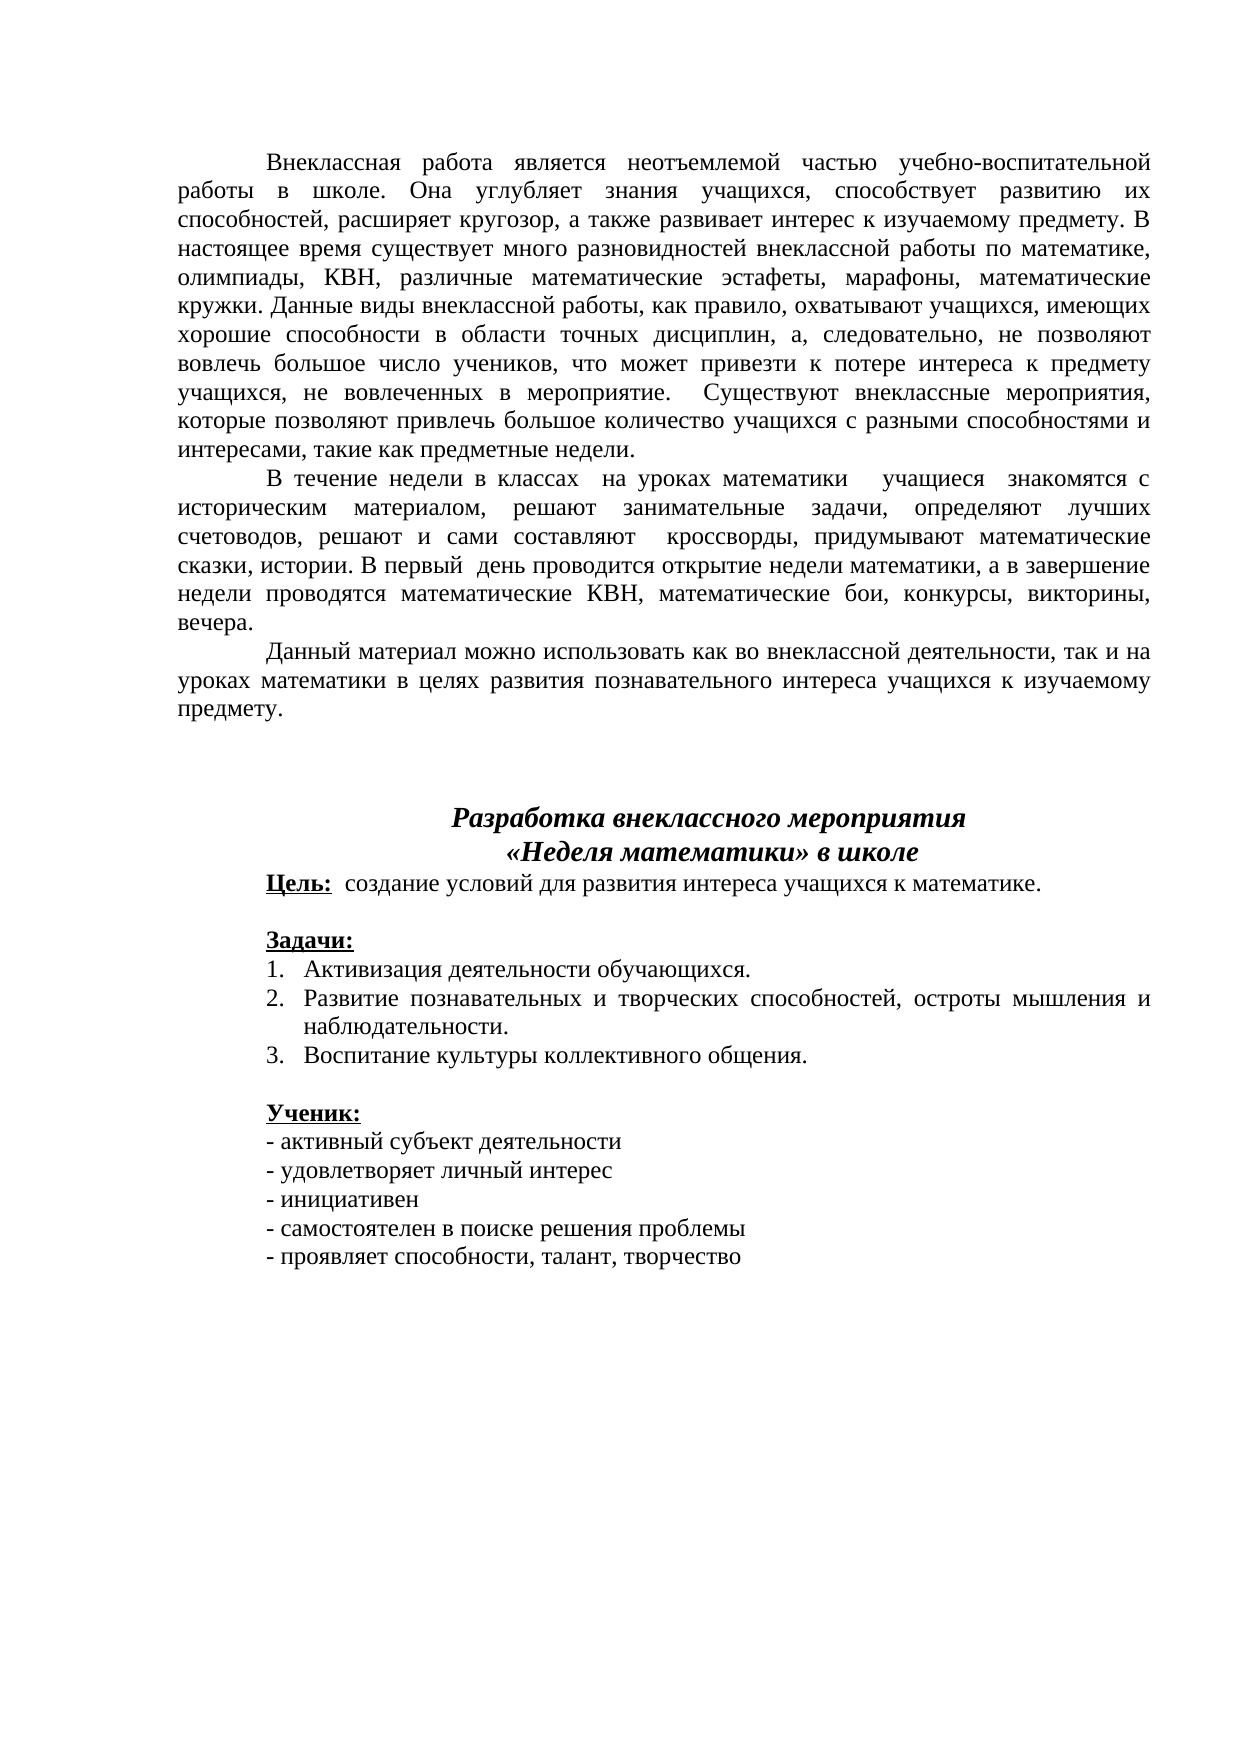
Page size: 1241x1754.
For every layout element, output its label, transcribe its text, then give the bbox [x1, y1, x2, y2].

text - самостоятелен в поиске решения проблемы [177, 1213, 1152, 1241]
text Данный материал можно использовать как во внеклассной деятельности, так и на уроках математики в целях развития познавательного интереса учащихся к изучаемому предмету. [177, 636, 1152, 722]
list Развитие познавательных и творческих способностей, остроты мышления и наблюдательности. [266, 983, 1152, 1040]
text - активный субъект деятельности [177, 1126, 1152, 1155]
text Внеклассная работа является неотъемлемой частью учебно-воспитательной работы в школе. Она углубляет знания учащихся, способствует развитию их способностей, расширяет кругозор, а также развивает интерес к изучаемому предмету. В настоящее время существует много разновидностей внеклассной работы по математике, олимпиады, КВН, различные математические эстафеты, марафоны, математические кружки. Данные виды внеклассной работы, как правило, охватывают учащихся, имеющих хорошие способности в области точных дисциплин, а, следовательно, не позволяют вовлечь большое число учеников, что может привезти к потере интереса к предмету учащихся, не вовлеченных в мероприятие. Существуют внеклассные мероприятия, которые позволяют привлечь большое количество учащихся с разными способностями и интересами, такие как предметные недели. [177, 147, 1152, 463]
list Активизация деятельности обучающихся. [266, 954, 1152, 983]
text - проявляет способности, талант, творчество [177, 1241, 1152, 1270]
text Разработка внеклассного мероприятия [177, 801, 1152, 834]
text - инициативен [177, 1184, 1152, 1213]
text Задачи: [177, 925, 1152, 954]
list Воспитание культуры коллективного общения. [266, 1040, 1152, 1069]
text В течение недели в классах на уроках математики учащиеся знакомятся с историческим материалом, решают занимательные задачи, определяют лучших счетоводов, решают и сами составляют кроссворды, придумывают математические сказки, истории. В первый день проводится открытие недели математики, а в завершение недели проводятся математические КВН, математические бои, конкурсы, викторины, вечера. [177, 463, 1152, 636]
text - удовлетворяет личный интерес [177, 1155, 1152, 1184]
text Цель: создание условий для развития интереса учащихся к математике. [177, 868, 1152, 896]
text «Неделя математики» в школе [177, 834, 1152, 868]
text Ученик: [177, 1098, 1152, 1126]
